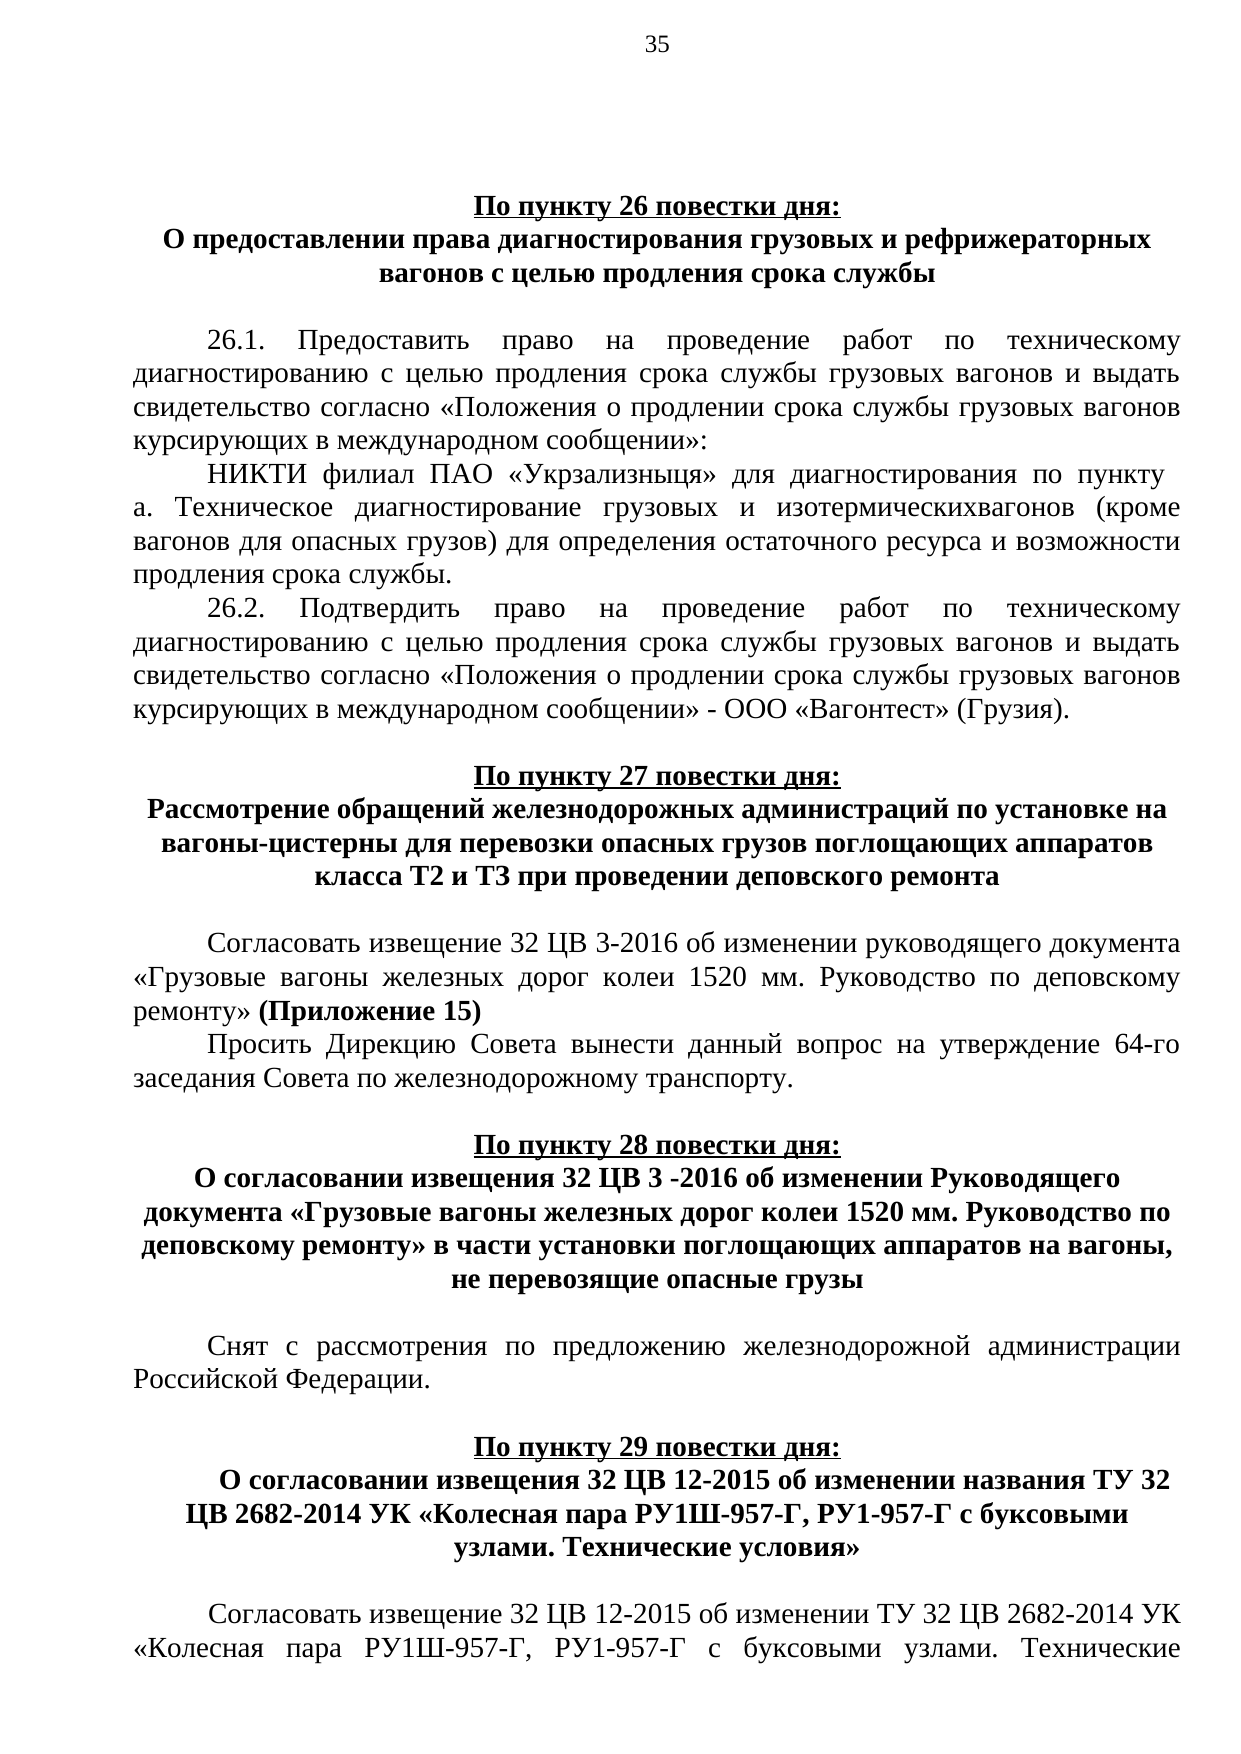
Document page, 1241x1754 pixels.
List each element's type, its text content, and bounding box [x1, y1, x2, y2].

text О предоставлении права диагностирования грузовых и рефрижераторных вагонов с целью продления срока службы [133, 221, 1181, 288]
text 26.2. Подтвердить право на проведение работ по техническому диагностированию с целью продления срока службы грузовых вагонов и выдать свидетельство согласно «Положения о продлении срока службы грузовых вагонов курсирующих в международном сообщении» - ООО «Вагонтест» (Грузия). [133, 590, 1181, 724]
text По пункту 29 повестки дня: [133, 1429, 1181, 1462]
text 26.1. Предоставить право на проведение работ по техническому диагностированию с целью продления срока службы грузовых вагонов и выдать свидетельство согласно «Положения о продлении срока службы грузовых вагонов курсирующих в международном сообщении»: [133, 322, 1181, 456]
text О согласовании извещения 32 ЦВ 12-2015 об изменении названия ТУ 32 ЦВ 2682-2014 УК «Колесная пара РУ1Ш-957-Г, РУ1-957-Г с буксовыми узлами. Технические условия» [133, 1462, 1181, 1563]
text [133, 1596, 1181, 1663]
text Согласовать извещение 32 ЦВ 3-2016 об изменении руководящего документа «Грузовые вагоны железных дорог колеи 1520 мм. Руководство по деповскому ремонту» (Приложение 15) [133, 926, 1181, 1026]
text О согласовании извещения 32 ЦВ 3 -2016 об изменении Руководящего документа «Грузовые вагоны железных дорог колеи 1520 мм. Руководство по деповскому ремонту» в части установки поглощающих аппаратов на вагоны, не перевозящие опасные грузы [133, 1160, 1181, 1294]
text По пункту 28 повестки дня: [133, 1127, 1181, 1160]
text По пункту 26 повестки дня: [133, 188, 1181, 221]
text Рассмотрение обращений железнодорожных администраций по установке на вагоны-цистерны для перевозки опасных грузов поглощающих аппаратов класса Т2 и ТЗ при проведении деповского ремонта [133, 791, 1181, 892]
text Просить Дирекцию Совета вынести данный вопрос на утверждение 64-го заседания Совета по железнодорожному транспорту. [133, 1026, 1181, 1093]
text Снят с рассмотрения по предложению железнодорожной администрации Российской Федерации. [133, 1328, 1181, 1395]
text По пункту 27 повестки дня: [133, 758, 1181, 791]
text НИКТИ филиал ПАО «Укрзализныця» для диагностирования по пункту а. Техническое диагностирование грузовых и изотермическихвагонов (кроме вагонов для опасных грузов) для определения остаточного ресурса и возможности продления срока службы. [133, 456, 1181, 590]
